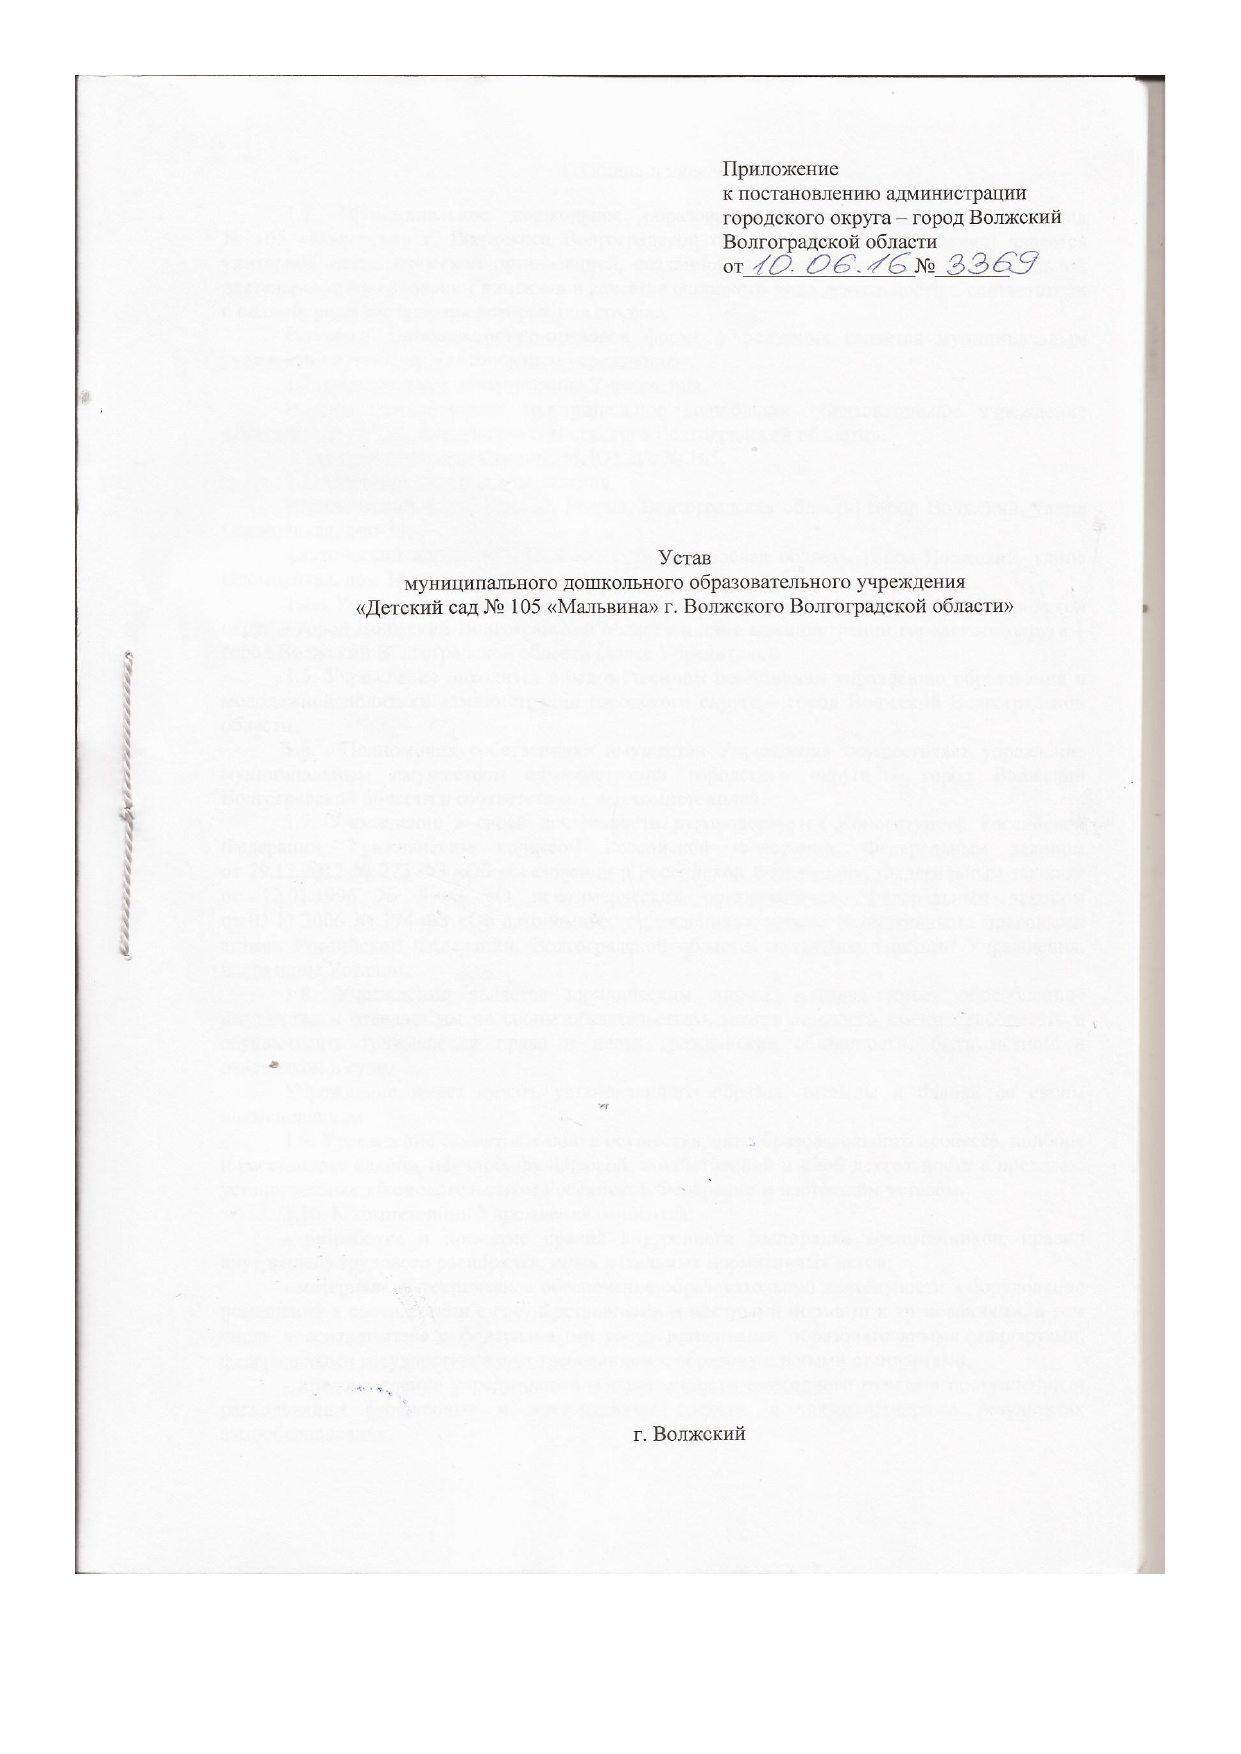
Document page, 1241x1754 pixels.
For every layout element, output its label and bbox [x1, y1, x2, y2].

picture [75, 75, 1166, 1574]
